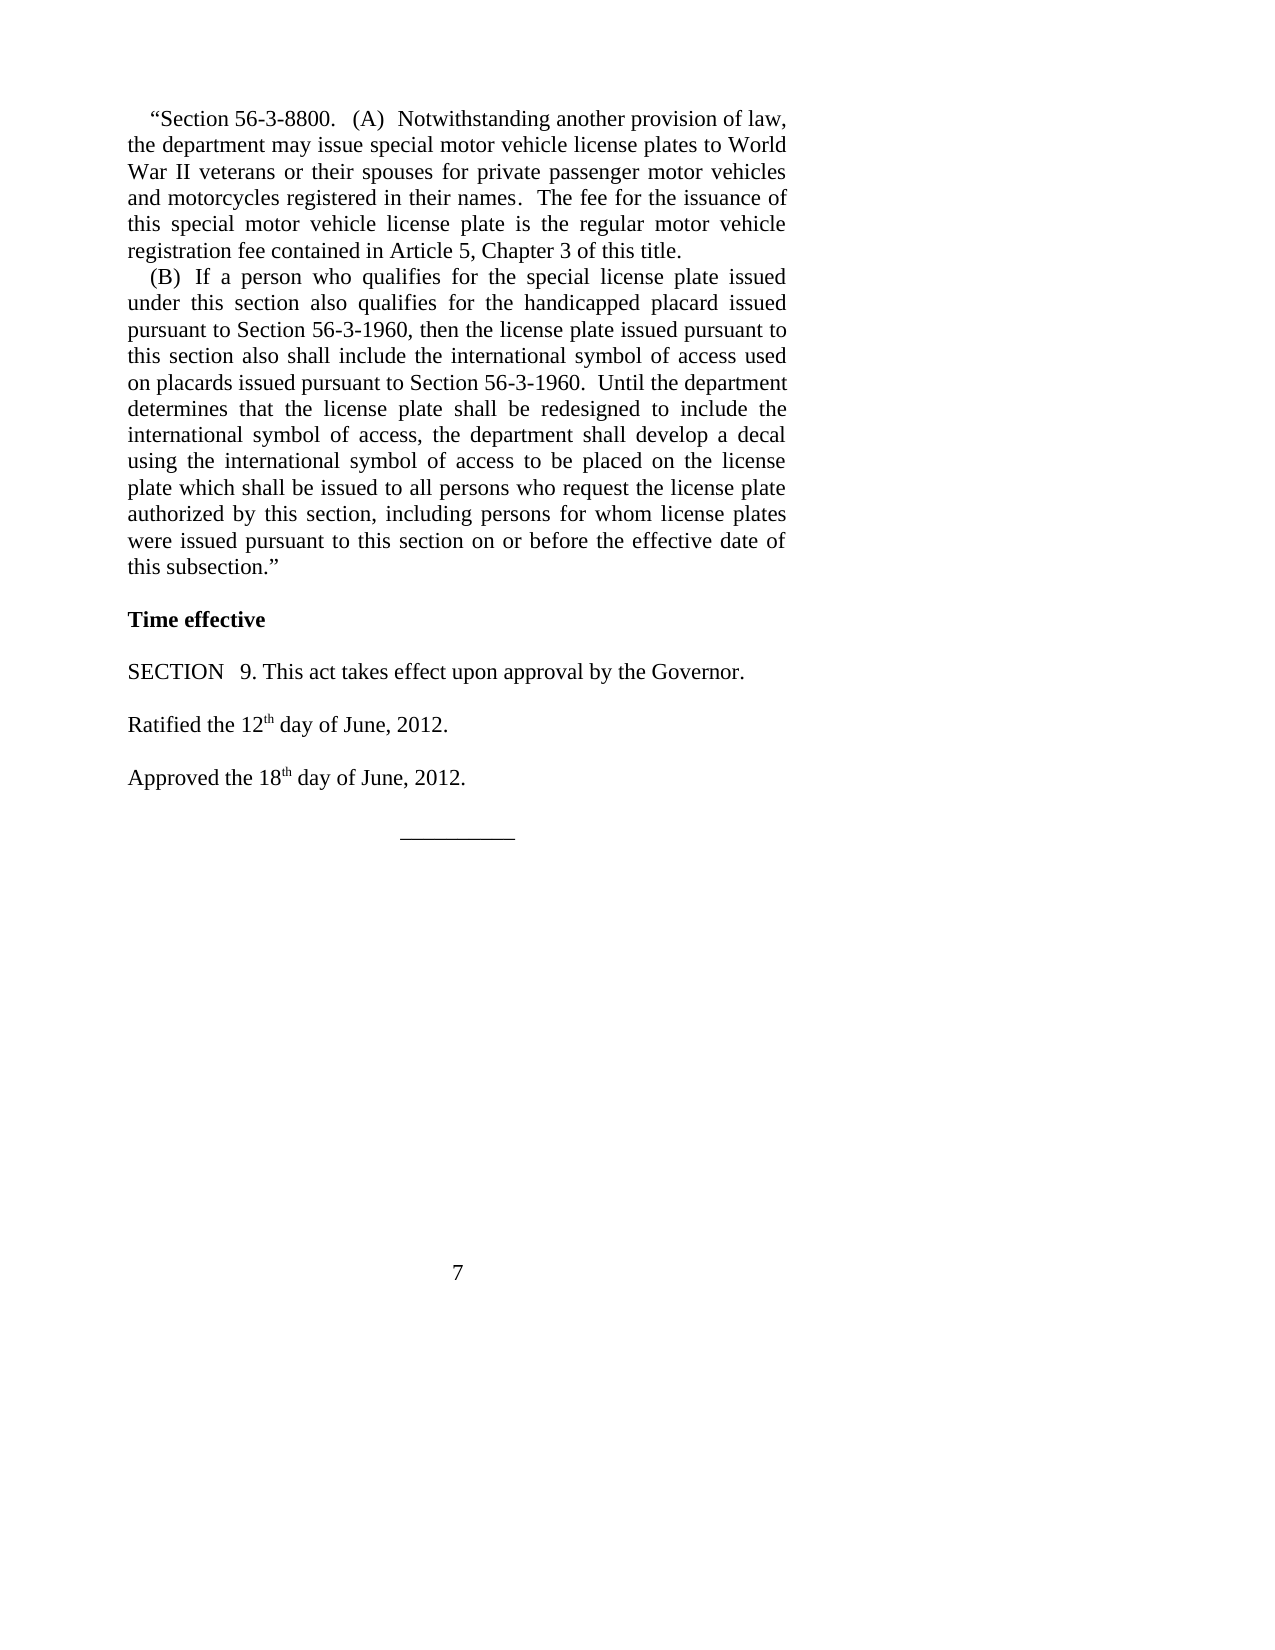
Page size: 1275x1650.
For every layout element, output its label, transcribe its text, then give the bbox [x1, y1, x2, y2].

text “Section 56-3-8800. (A) Notwithstanding another provision of law, the department may issue special motor vehicle license plates to World War II veterans or their spouses for private passenger motor vehicles and motorcycles registered in their names. The fee for the issuance of this special motor vehicle license plate is the regular motor vehicle registration fee contained in Article 5, Chapter 3 of this title. [127, 105, 787, 263]
text Ratified the 12th day of June, 2012. [127, 711, 787, 737]
text SECTION 9. This act takes effect upon approval by the Governor. [127, 658, 787, 685]
text Time effective [127, 606, 787, 632]
text (B) If a person who qualifies for the special license plate issued under this section also qualifies for the handicapped placard issued pursuant to Section 56-3-1960, then the license plate issued pursuant to this section also shall include the international symbol of access used on placards issued pursuant to Section 56-3-1960. Until the department determines that the license plate shall be redesigned to include the international symbol of access, the department shall develop a decal using the international symbol of access to be placed on the license plate which shall be issued to all persons who request the license plate authorized by this section, including persons for whom license plates were issued pursuant to this section on or before the effective date of this subsection.” [127, 263, 787, 579]
text __________ [127, 817, 787, 843]
text Approved the 18th day of June, 2012. [127, 764, 787, 790]
